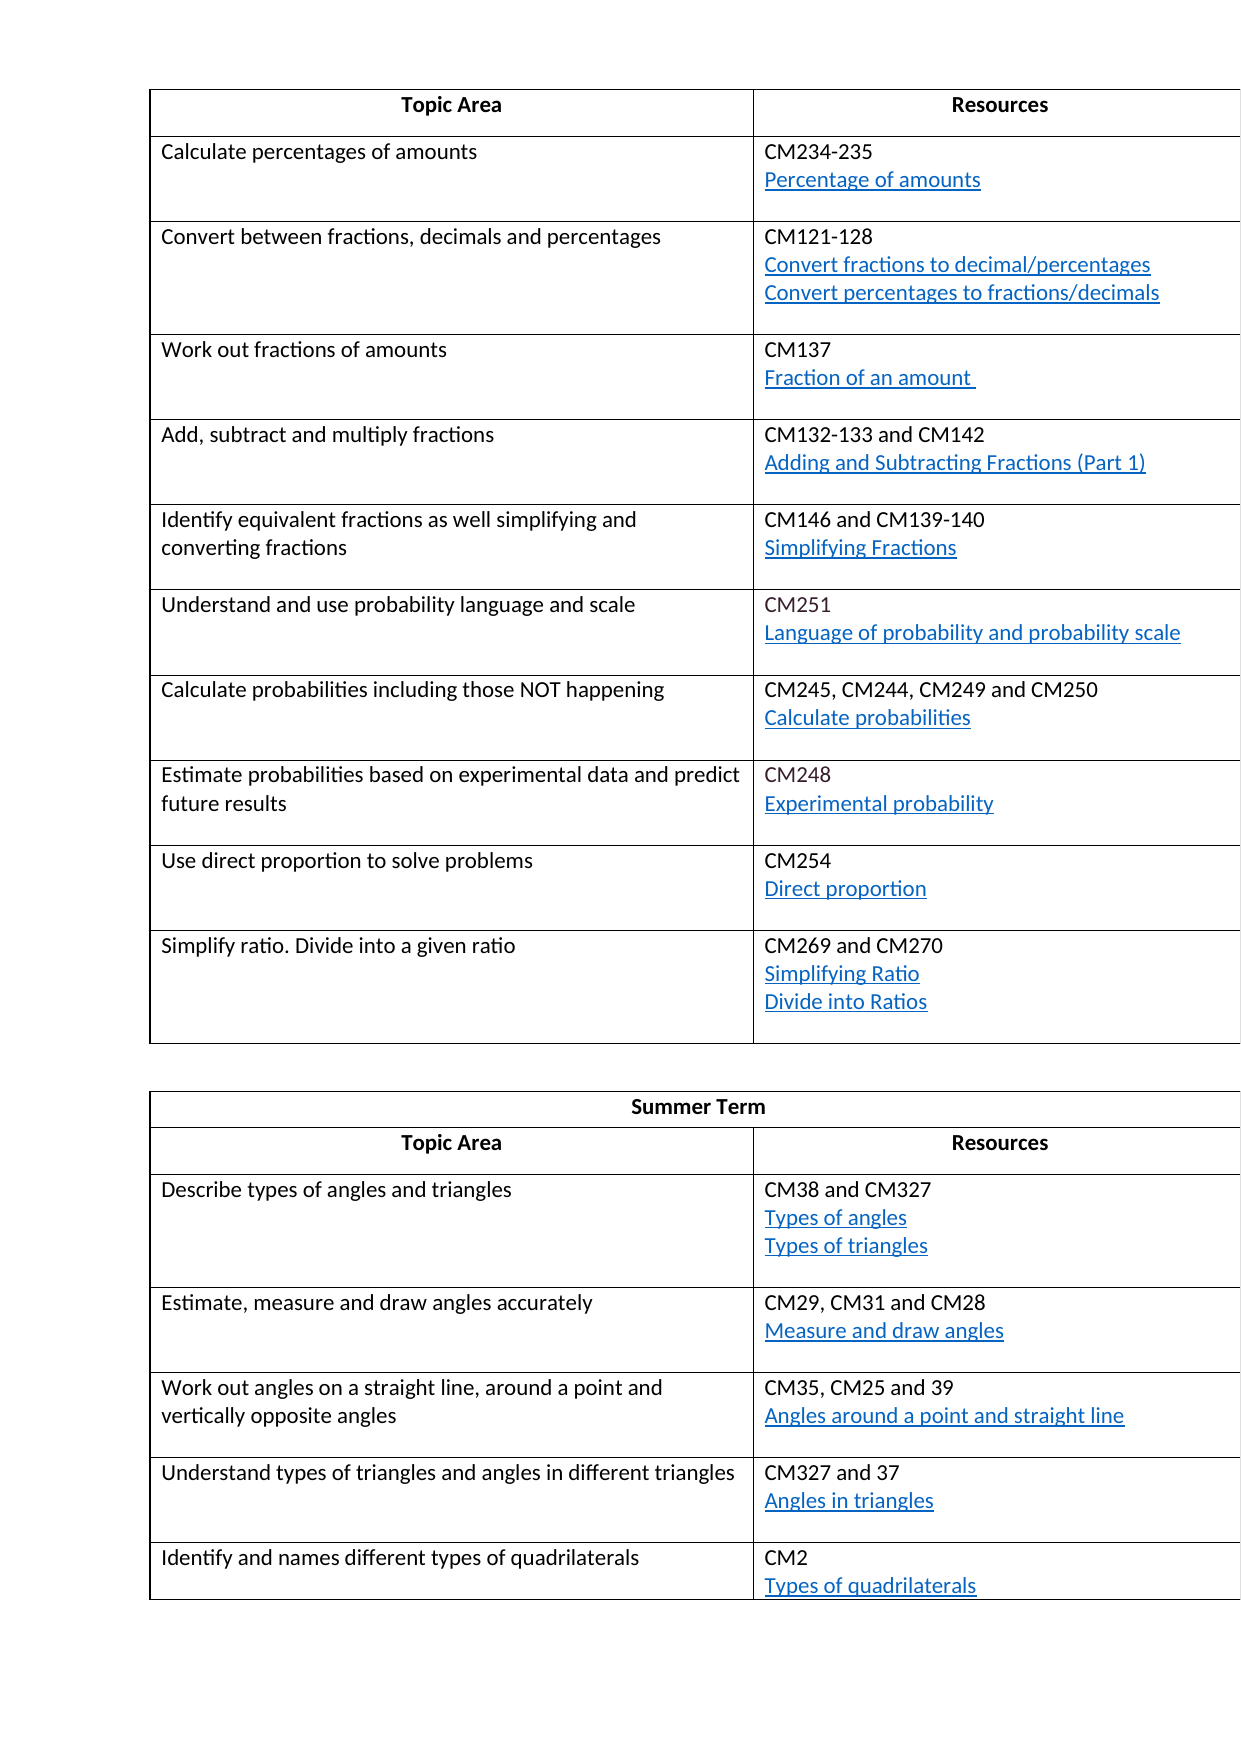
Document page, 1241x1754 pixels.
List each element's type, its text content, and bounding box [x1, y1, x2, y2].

table_cell CM254 Direct proportion [754, 846, 1240, 930]
table_cell CM29, CM31 and CM28 Measure and draw angles [754, 1288, 1240, 1372]
table_cell CM132-133 and CM142 Adding and Subtracting Fractions (Part 1) [754, 420, 1240, 504]
table_cell CM248 Experimental probability [754, 761, 1240, 845]
table_cell CM251 Language of probability and probability scale [754, 590, 1240, 674]
table_cell Resources [754, 90, 1240, 136]
table_cell Understand types of triangles and angles in different triangles [151, 1458, 753, 1542]
table_cell CM327 and 37 Angles in triangles [754, 1458, 1240, 1542]
table_cell Describe types of angles and triangles [151, 1175, 753, 1287]
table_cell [754, 1543, 1240, 1599]
table_header Summer Term [151, 1092, 1240, 1127]
table_cell CM35, CM25 and 39 Angles around a point and straight line [754, 1373, 1240, 1457]
table_cell Identify equivalent fractions as well simplifying and converting fractions [151, 505, 753, 589]
table_cell CM245, CM244, CM249 and CM250 Calculate probabilities [754, 676, 1240, 759]
table_cell Convert between fractions, decimals and percentages [151, 222, 753, 334]
table_cell Resources [754, 1128, 1240, 1174]
table_cell Calculate probabilities including those NOT happening [151, 676, 753, 759]
table_cell Understand and use probability language and scale [151, 590, 753, 674]
table_cell Work out fractions of amounts [151, 335, 753, 419]
table_cell Simplify ratio. Divide into a given ratio [151, 931, 753, 1043]
table_cell CM137 Fraction of an amount [754, 335, 1240, 419]
table_cell Topic Area [151, 1128, 753, 1174]
table_cell Estimate probabilities based on experimental data and predict future results [151, 761, 753, 845]
table_cell CM38 and CM327 Types of angles Types of triangles [754, 1175, 1240, 1287]
table_cell CM234-235 Percentage of amounts [754, 137, 1240, 221]
table_cell CM146 and CM139-140 Simplifying Fractions [754, 505, 1240, 589]
table_cell Work out angles on a straight line, around a point and vertically opposite angles [151, 1373, 753, 1457]
table_cell Use direct proportion to solve problems [151, 846, 753, 930]
table_cell CM121-128 Convert fractions to decimal/percentages Convert percentages to fractions/decimals [754, 222, 1240, 334]
table_cell Topic Area [151, 90, 753, 136]
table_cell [151, 1543, 753, 1599]
table_cell CM269 and CM270 Simplifying Ratio Divide into Ratios [754, 931, 1240, 1043]
table_cell Add, subtract and multiply fractions [151, 420, 753, 504]
table_cell Estimate, measure and draw angles accurately [151, 1288, 753, 1372]
table_cell Calculate percentages of amounts [151, 137, 753, 221]
